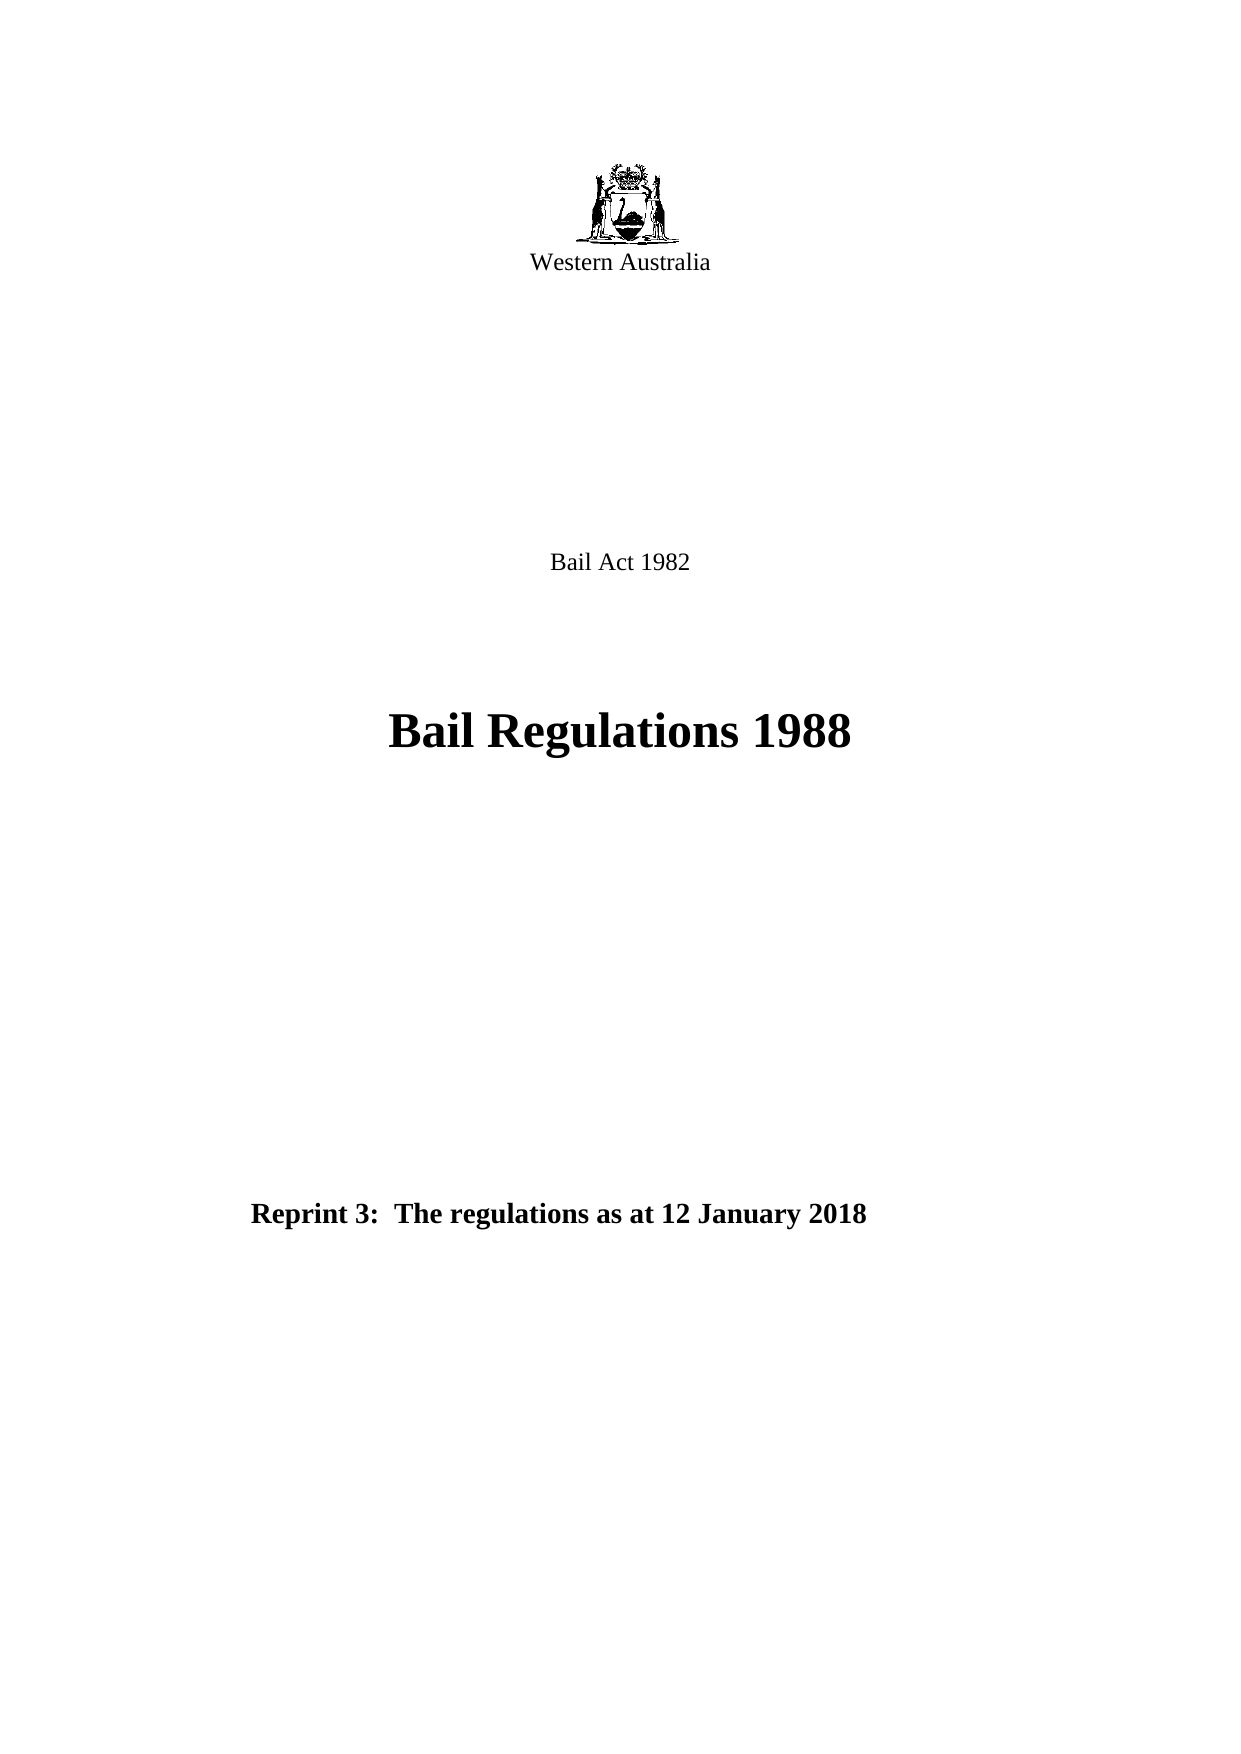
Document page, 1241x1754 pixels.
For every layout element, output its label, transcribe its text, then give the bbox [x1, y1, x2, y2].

text Western Australia [251, 247, 990, 276]
text Bail Act 1982 [251, 547, 990, 576]
text Bail Regulations 1988 [251, 701, 990, 758]
picture [575, 162, 679, 246]
text Reprint 3: The regulations as at 12 January 2018 [251, 1196, 990, 1229]
